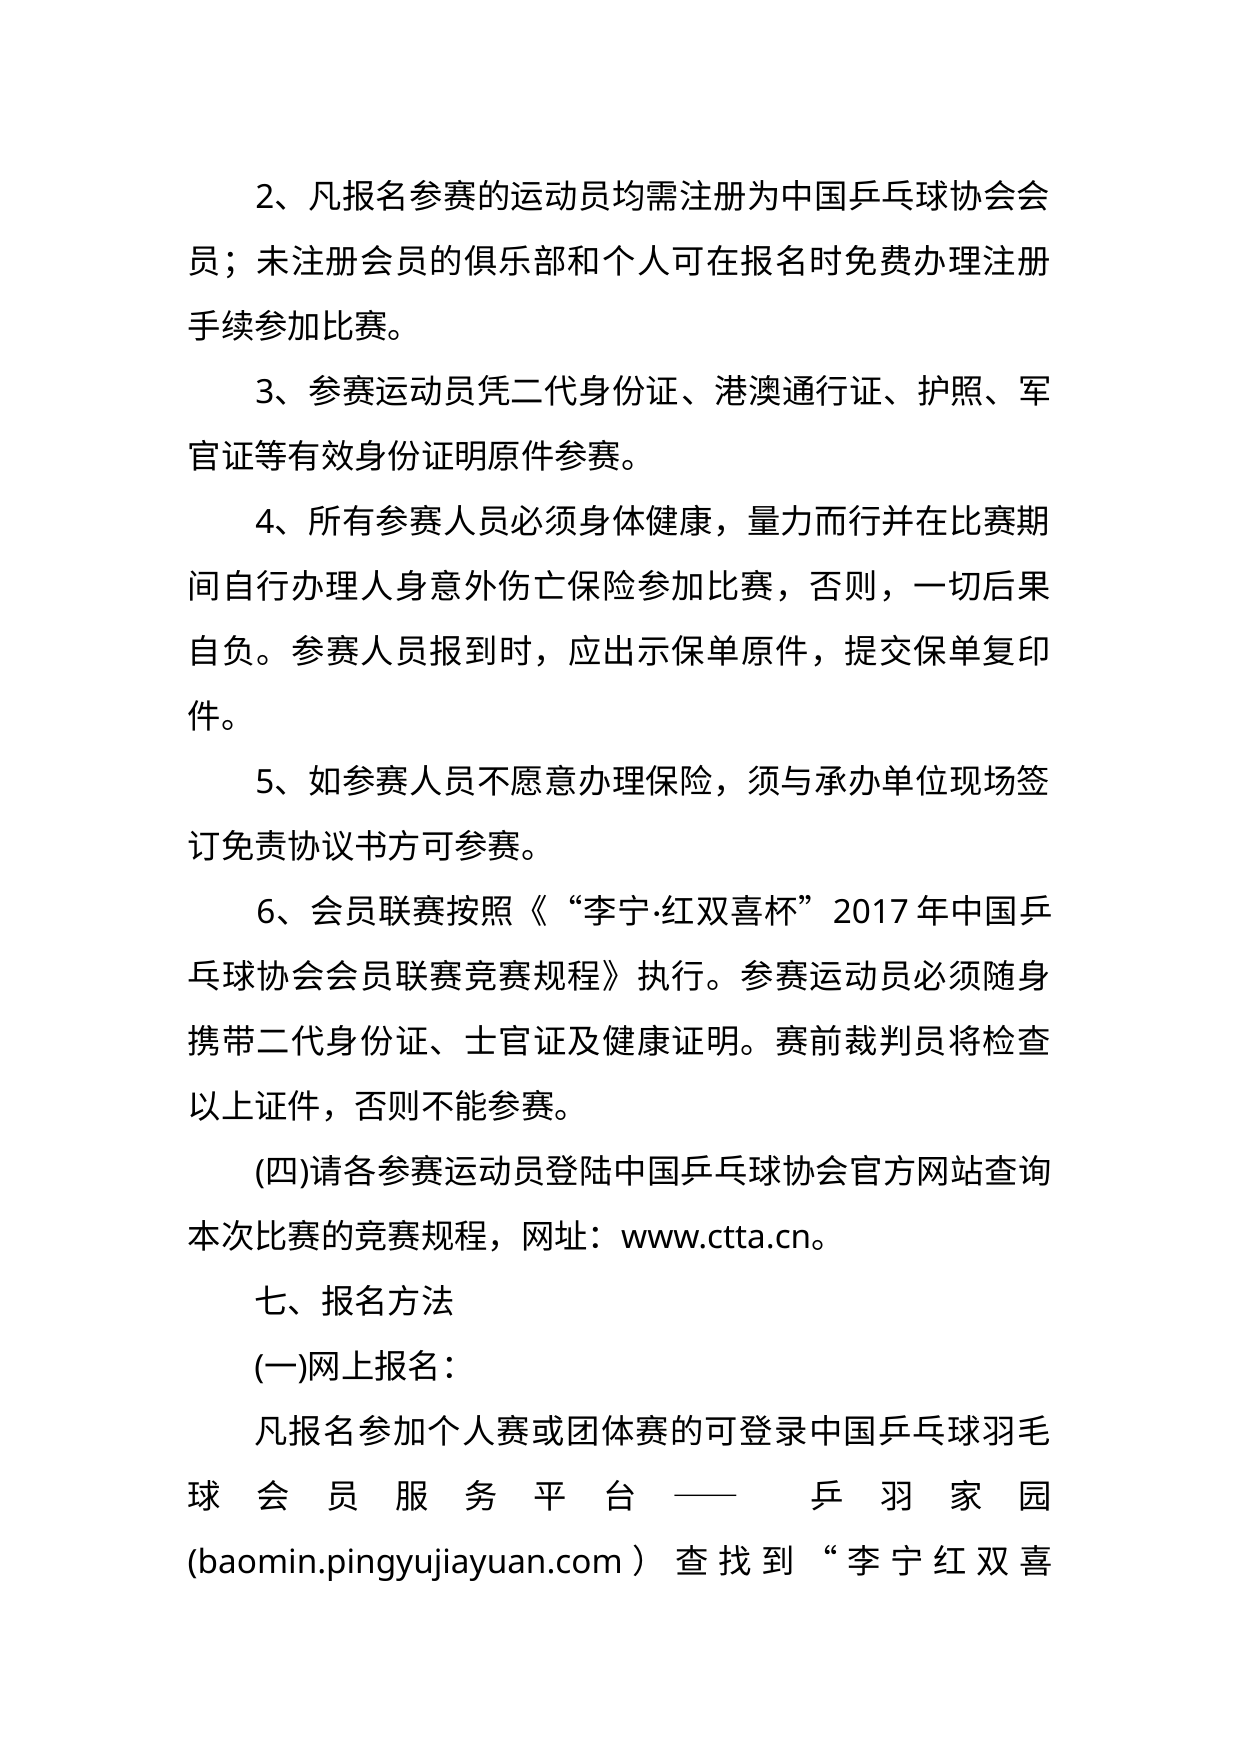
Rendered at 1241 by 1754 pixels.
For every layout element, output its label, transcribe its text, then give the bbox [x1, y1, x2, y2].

text 6、会员联赛按照《“李宁·红双喜杯”2017年中国乒乓球协会会员联赛竞赛规程》执行。参赛运动员必须随身携带二代身份证、士官证及健康证明。赛前裁判员将检查以上证件，否则不能参赛。 [187, 877, 1053, 1137]
text 2、凡报名参赛的运动员均需注册为中国乒乓球协会会员；未注册会员的俱乐部和个人可在报名时免费办理注册手续参加比赛。 [187, 162, 1053, 357]
text 七、报名方法 [187, 1267, 1053, 1332]
text 3、参赛运动员凭二代身份证、港澳通行证、护照、军官证等有效身份证明原件参赛。 [187, 357, 1053, 487]
text 5、如参赛人员不愿意办理保险，须与承办单位现场签订免责协议书方可参赛。 [187, 747, 1053, 877]
text (四)请各参赛运动员登陆中国乒乓球协会官方网站查询本次比赛的竞赛规程，网址：www.ctta.cn。 [187, 1137, 1053, 1267]
text (一)网上报名： [187, 1332, 1053, 1397]
text 4、所有参赛人员必须身体健康，量力而行并在比赛期间自行办理人身意外伤亡保险参加比赛，否则，一切后果自负。参赛人员报到时，应出示保单原件，提交保单复印件。 [187, 487, 1053, 747]
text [187, 1397, 1053, 1592]
